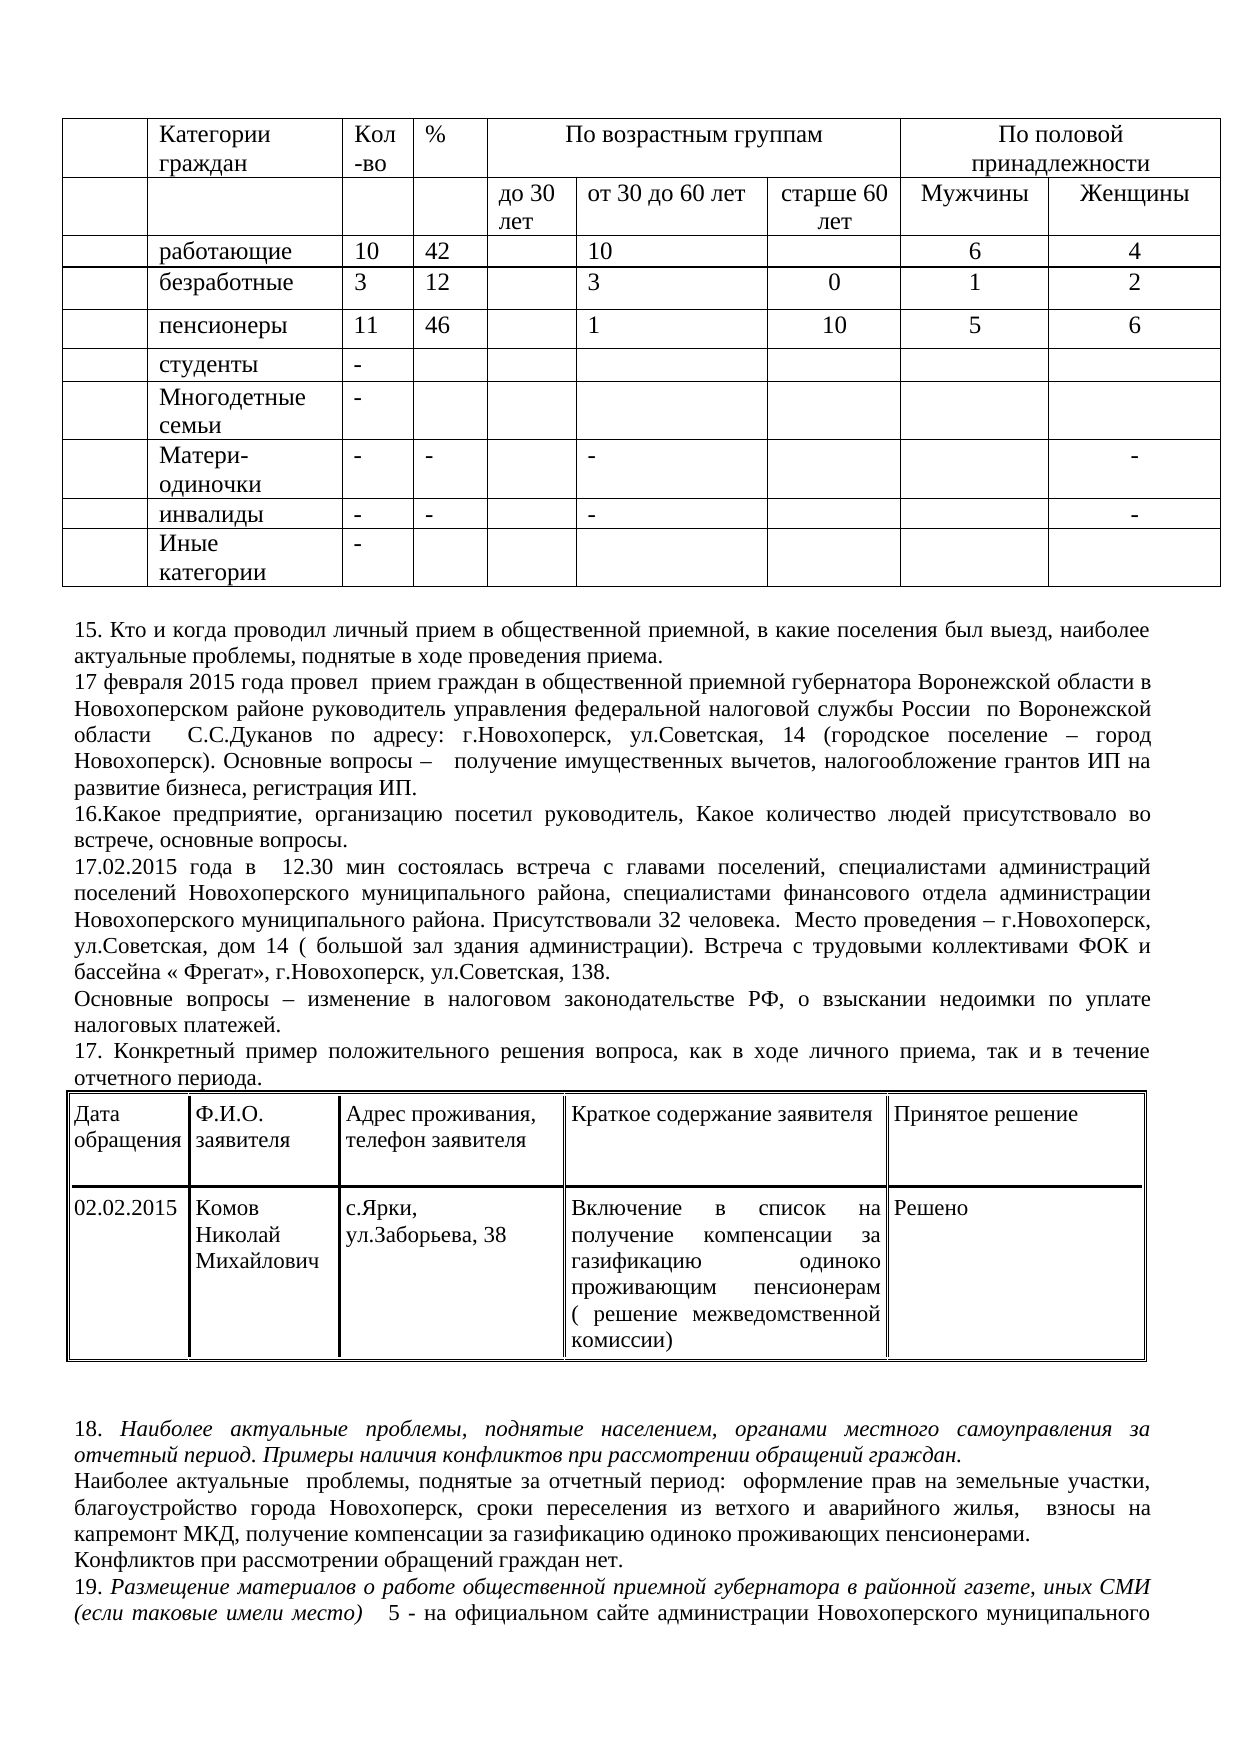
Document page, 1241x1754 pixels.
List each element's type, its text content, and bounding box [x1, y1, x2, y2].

table_cell Мужчины [901, 178, 1048, 235]
table_cell [63, 382, 147, 439]
table_cell 3 [343, 268, 413, 309]
table_cell [63, 268, 147, 309]
table_cell - [343, 349, 413, 381]
table_cell [148, 178, 342, 235]
table_cell [768, 382, 900, 439]
table_cell Комов Николай Михайлович [189, 1188, 339, 1359]
table_cell безработные [148, 268, 342, 309]
table_cell [63, 236, 147, 266]
table_cell [414, 529, 487, 586]
table_cell [901, 440, 1048, 498]
table_cell [63, 440, 147, 498]
table_cell Женщины [1049, 178, 1220, 235]
table_cell [577, 529, 767, 586]
table_cell [488, 382, 576, 439]
table_cell По возрастным группам [488, 119, 900, 177]
table_header Адрес проживания, телефон заявителя [339, 1094, 565, 1185]
table_header Ф.И.О. заявителя [189, 1094, 339, 1185]
table_cell [63, 178, 147, 235]
table_cell - [1049, 499, 1220, 527]
table_cell [1049, 349, 1220, 381]
table_cell [414, 382, 487, 439]
table_cell - [343, 529, 413, 586]
text 15. Кто и когда проводил личный прием в общественной приемной, в какие поселения был выезд, наиболее актуальные проблемы, поднятые в ходе проведения приема. [74, 616, 1152, 668]
text Основные вопросы – изменение в налоговом законодательстве РФ, о взыскании недоимки по уплате налоговых платежей. [74, 985, 1153, 1037]
table_cell [414, 178, 487, 235]
table_cell [63, 349, 147, 381]
table_cell Категории граждан [148, 119, 342, 177]
table_cell Матери-одиночки [148, 440, 342, 498]
table_cell 6 [901, 236, 1048, 266]
table_cell [768, 440, 900, 498]
table_cell [63, 529, 147, 586]
table_cell [901, 382, 1048, 439]
table_header Дата обращения [70, 1092, 189, 1185]
table_cell [63, 119, 147, 177]
table_cell [1049, 529, 1220, 586]
table_cell - [343, 440, 413, 498]
table_cell - [414, 440, 487, 498]
table_cell 10 [343, 236, 413, 266]
table_cell [577, 349, 767, 381]
table_cell студенты [148, 349, 342, 381]
table_cell - [577, 440, 767, 498]
table_cell По половой принадлежности [901, 119, 1220, 177]
text 17.02.2015 года в 12.30 мин состоялась встреча с главами поселений, специалистами администраций поселений Новохоперского муниципального района, специалистами финансового отдела администрации Новохоперского муниципального района. Присутствовали 32 человека. Место проведения – г.Новохоперск, ул.Советская, дом 14 ( большой зал здания администрации). Встреча с трудовыми коллективами ФОК и бассейна « Фрегат», г.Новохоперск, ул.Советская, 138. [74, 853, 1153, 985]
table_cell 5 [901, 310, 1048, 348]
table_cell [901, 529, 1048, 586]
table_cell 02.02.2015 [70, 1185, 189, 1359]
table_cell инвалиды [148, 499, 342, 527]
table_cell - [343, 382, 413, 439]
text 17. Конкретный пример положительного решения вопроса, как в ходе личного приема, так и в течение отчетного периода. [74, 1037, 1152, 1090]
table_cell - [414, 499, 487, 527]
table_cell % [414, 119, 487, 177]
table_cell пенсионеры [148, 310, 342, 348]
table_header Принятое решение [888, 1094, 1144, 1185]
table_cell 11 [343, 310, 413, 348]
table_cell 0 [768, 268, 900, 309]
table_cell 6 [1049, 310, 1220, 348]
table_cell 46 [414, 310, 487, 348]
table_cell 42 [414, 236, 487, 266]
text Наиболее актуальные проблемы, поднятые за отчетный период: оформление прав на земельные участки, благоустройство города Новохоперск, сроки переселения из ветхого и аварийного жилья, взносы на капремонт МКД, получение компенсации за газификацию одиноко проживающих пенсионерами. [74, 1467, 1153, 1546]
table_cell - [343, 499, 413, 527]
table_cell [768, 349, 900, 381]
table_cell 10 [768, 310, 900, 348]
table_cell старше 60 лет [768, 178, 900, 235]
table_cell [343, 178, 413, 235]
table_cell - [577, 499, 767, 527]
table_cell 2 [1049, 268, 1220, 309]
text 18. Наиболее актуальные проблемы, поднятые населением, органами местного самоуправления за отчетный период. Примеры наличия конфликтов при рассмотрении обращений граждан. [74, 1415, 1152, 1467]
text 17 февраля 2015 года провел прием граждан в общественной приемной губернатора Воронежской области в Новохоперском районе руководитель управления федеральной налоговой службы России по Воронежской области С.С.Дуканов по адресу: г.Новохоперск, ул.Советская, 14 (городское поселение – город Новохоперск). Основные вопросы – получение имущественных вычетов, налогообложение грантов ИП на развитие бизнеса, регистрация ИП. [74, 668, 1153, 800]
table_cell 4 [1049, 236, 1220, 266]
table_cell [1049, 382, 1220, 439]
table_cell [901, 499, 1048, 527]
text Конфликтов при рассмотрении обращений граждан нет. [74, 1546, 1153, 1573]
table_cell [488, 349, 576, 381]
table_cell [768, 529, 900, 586]
table_cell работающие [148, 236, 342, 266]
table_cell 3 [577, 268, 767, 309]
table_cell [63, 499, 147, 527]
table_cell [901, 349, 1048, 381]
table_cell [577, 382, 767, 439]
table_header Краткое содержание заявителя [565, 1094, 887, 1185]
table_cell - [1049, 440, 1220, 498]
table_cell [488, 236, 576, 266]
table_cell Многодетные семьи [148, 382, 342, 439]
table_cell 12 [414, 268, 487, 309]
table_cell [414, 349, 487, 381]
table_cell [768, 236, 900, 266]
table_cell [768, 499, 900, 527]
table_cell 10 [577, 236, 767, 266]
table_cell Иные категории [148, 529, 342, 586]
table_cell Решено [888, 1185, 1144, 1359]
table_cell Кол-во [343, 119, 413, 177]
table_cell [488, 440, 576, 498]
table_cell [488, 268, 576, 309]
table_cell [488, 499, 576, 527]
table_cell [488, 310, 576, 348]
table_cell Включение в список на получение компенсации за газификацию одиноко проживающим пенсионерам ( решение межведомственной комиссии) [565, 1188, 887, 1359]
table_cell [63, 310, 147, 348]
table_cell 1 [577, 310, 767, 348]
text 16.Какое предприятие, организацию посетил руководитель, Какое количество людей присутствовало во встрече, основные вопросы. [74, 800, 1153, 853]
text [74, 1573, 1152, 1626]
table_cell 1 [901, 268, 1048, 309]
table_cell до 30 лет [488, 178, 576, 235]
table_cell с.Ярки, ул.Заборьева, 38 [339, 1188, 565, 1359]
table_cell от 30 до 60 лет [577, 178, 767, 235]
table_cell [488, 529, 576, 586]
